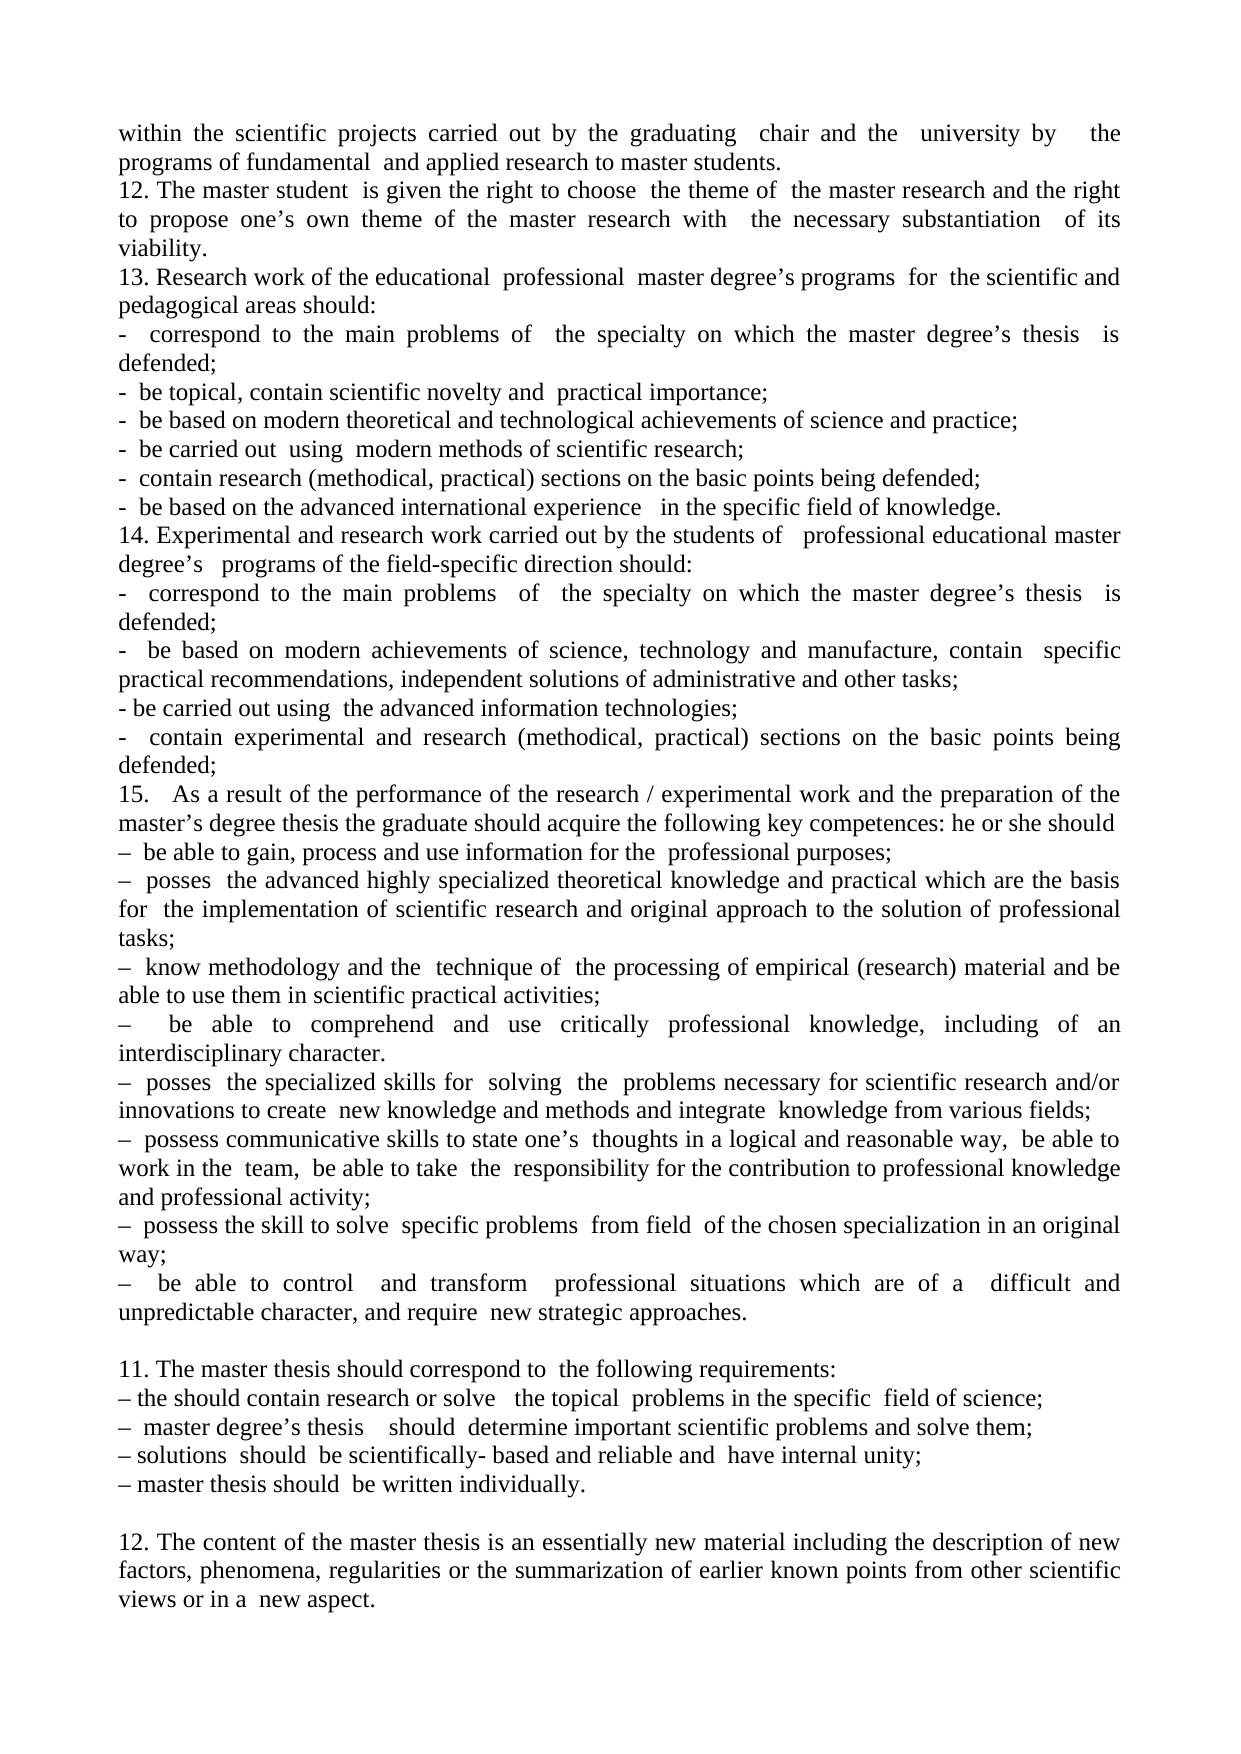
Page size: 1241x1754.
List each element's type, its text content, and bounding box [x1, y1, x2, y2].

text – possess communicative skills to state one’s thoughts in a logical and reasonable way, be able to work in the team, be able to take the responsibility for the contribution to professional knowledge and professional activity; [118, 1124, 1122, 1211]
text 12. The master student is given the right to choose the theme of the master research and the right to propose one’s own theme of the master research with the necessary substantiation of its viability. [118, 176, 1122, 262]
text – possess the skill to solve specific problems from field of the chosen specialization in an original way; [118, 1211, 1122, 1268]
text 15. As a result of the performance of the research / experimental work and the preparation of the master’s degree thesis the graduate should acquire the following key competences: he or she should [118, 779, 1122, 837]
text - correspond to the main problems of the specialty on which the master degree’s thesis is defended; [118, 578, 1122, 636]
text – be able to control and transform professional situations which are of a difficult and unpredictable character, and require new strategic approaches. [118, 1268, 1122, 1326]
text - be based on the advanced international experience in the specific field of knowledge. [118, 492, 1122, 521]
text – the should contain research or solve the topical problems in the specific field of science; [118, 1383, 1122, 1412]
text – be able to comprehend and use critically professional knowledge, including of an interdisciplinary character. [118, 1009, 1122, 1067]
text - be topical, contain scientific novelty and practical importance; [118, 377, 1122, 406]
text – be able to gain, process and use information for the professional purposes; [118, 837, 1122, 866]
text 11. The master thesis should correspond to the following requirements: [118, 1354, 1122, 1383]
text - be carried out using the advanced information technologies; [118, 693, 1122, 722]
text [118, 118, 1122, 176]
text 12. The content of the master thesis is an essentially new material including the description of new factors, phenomena, regularities or the summarization of earlier known points from other scientific views or in a new aspect. [118, 1527, 1122, 1613]
text 14. Experimental and research work carried out by the students of professional educational master degree’s programs of the field-specific direction should: [118, 521, 1122, 578]
text – posses the specialized skills for solving the problems necessary for scientific research and/or innovations to create new knowledge and methods and integrate knowledge from various fields; [118, 1067, 1122, 1124]
text 13. Research work of the educational professional master degree’s programs for the scientific and pedagogical areas should: [118, 262, 1122, 319]
text - contain research (methodical, practical) sections on the basic points being defended; [118, 463, 1122, 492]
text – master degree’s thesis should determine important scientific problems and solve them; [118, 1412, 1122, 1441]
text - be carried out using modern methods of scientific research; [118, 434, 1122, 463]
text – master thesis should be written individually. [118, 1469, 1122, 1498]
text - correspond to the main problems of the specialty on which the master degree’s thesis is defended; [118, 319, 1122, 377]
text – posses the advanced highly specialized theoretical knowledge and practical which are the basis for the implementation of scientific research and original approach to the solution of professional tasks; [118, 866, 1122, 952]
text - contain experimental and research (methodical, practical) sections on the basic points being defended; [118, 722, 1122, 779]
text – solutions should be scientifically- based and reliable and have internal unity; [118, 1441, 1122, 1469]
text - be based on modern achievements of science, technology and manufacture, contain specific practical recommendations, independent solutions of administrative and other tasks; [118, 636, 1122, 693]
text - be based on modern theoretical and technological achievements of science and practice; [118, 406, 1122, 434]
text – know methodology and the technique of the processing of empirical (research) material and be able to use them in scientific practical activities; [118, 952, 1122, 1009]
